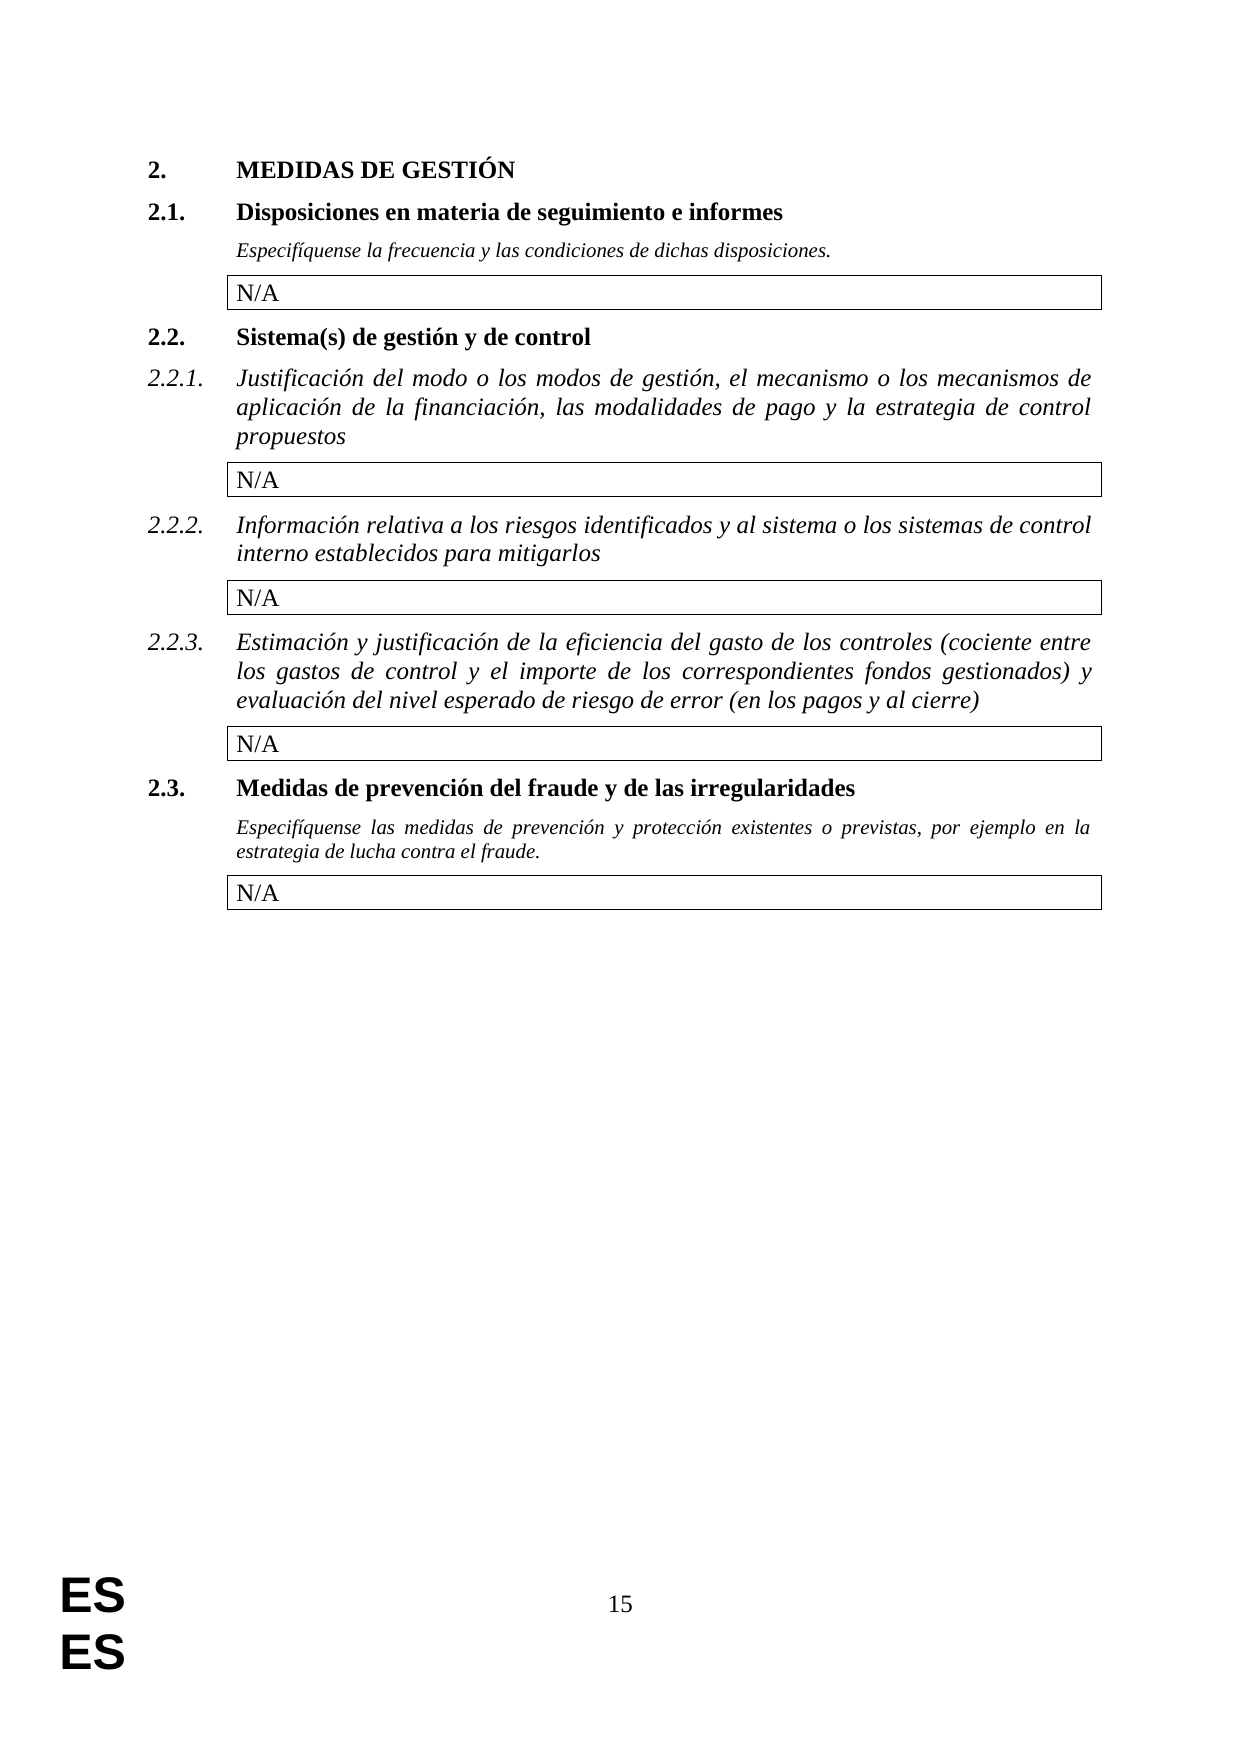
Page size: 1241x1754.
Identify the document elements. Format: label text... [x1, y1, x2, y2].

subtitle 2.2.1. Justificación del modo o los modos de gestión, el mecanismo o los mecanismos de aplicación de la financiación, las modalidades de pago y la estrategia de control propuestos [148, 363, 1092, 450]
subtitle 2.2.2. Información relativa a los riesgos identificados y al sistema o los sistemas de control interno establecidos para mitigarlos [148, 510, 1092, 567]
subtitle 2.2.3. Estimación y justificación de la eficiencia del gasto de los controles (cociente entre los gastos de control y el importe de los correspondientes fondos gestionados) y evaluación del nivel esperado de riesgo de error (en los pagos y al cierre) [148, 627, 1092, 713]
text Especifíquense las medidas de prevención y protección existentes o previstas, por ejemplo en la estrategia de lucha contra el fraude. [236, 815, 1092, 863]
text N/A [228, 581, 1101, 614]
text N/A [228, 276, 1101, 309]
text N/A [228, 727, 1101, 760]
subtitle 2.1. Disposiciones en materia de seguimiento e informes [148, 197, 1092, 226]
subtitle 2.3. Medidas de prevención del fraude y de las irregularidades [148, 773, 1092, 802]
subtitle 2. MEDIDAS DE GESTIÓN [148, 156, 1092, 184]
subtitle 2.2. Sistema(s) de gestión y de control [148, 322, 1092, 351]
text N/A [228, 463, 1101, 496]
text N/A [228, 876, 1101, 909]
text Especifíquense la frecuencia y las condiciones de dichas disposiciones. [236, 238, 1092, 262]
